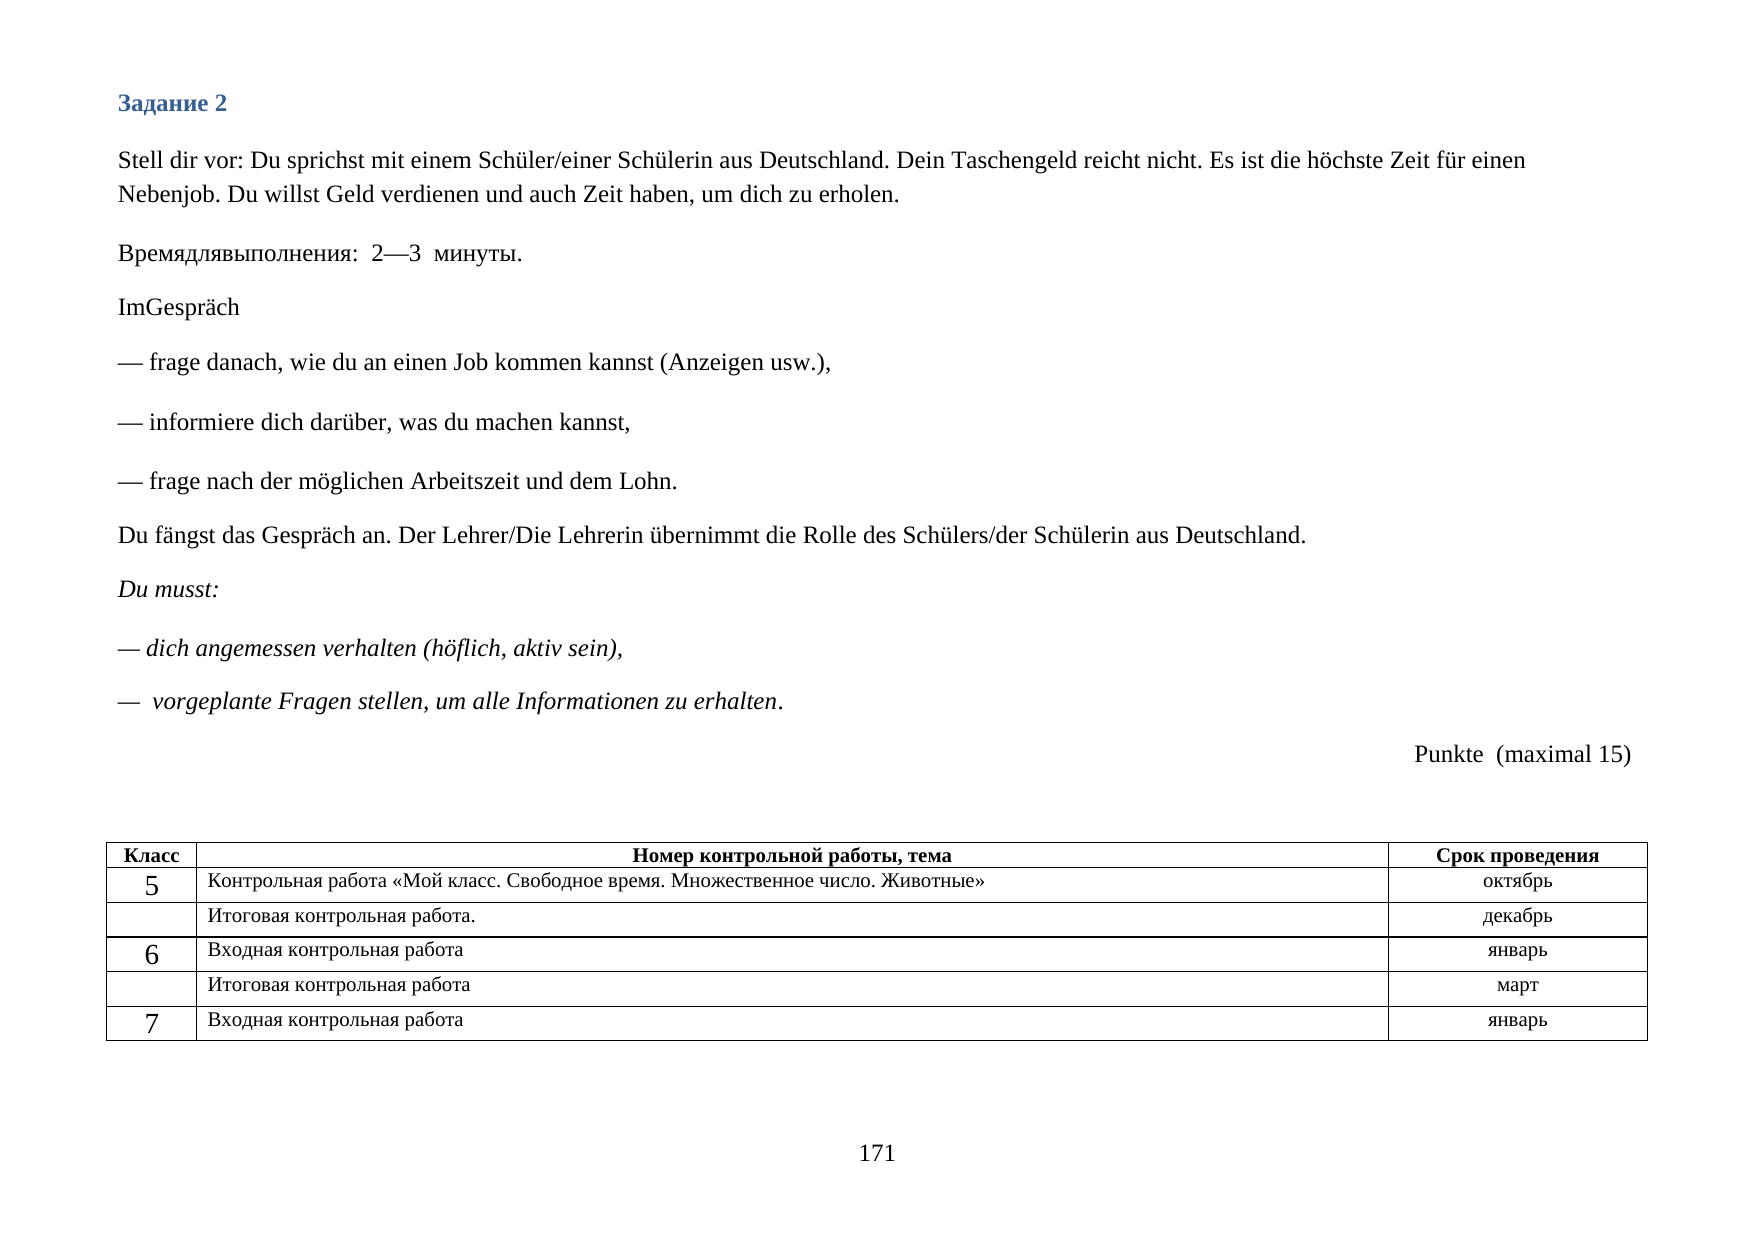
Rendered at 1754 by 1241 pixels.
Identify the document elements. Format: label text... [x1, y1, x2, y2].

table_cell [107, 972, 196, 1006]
text Du musst: [118, 574, 1636, 603]
text — vorgeplante Fragen stellen, um alle Informationen zu erhalten. [118, 686, 1636, 715]
text ImGespräch [118, 292, 1630, 321]
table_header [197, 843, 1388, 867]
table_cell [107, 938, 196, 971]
text Du fängst das Gespräch an. Der Lehrer/Die Lehrerin übernimmt die Rolle des Schülers/der Schülerin aus Deutschland. [118, 520, 1630, 549]
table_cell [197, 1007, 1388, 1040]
text Punkte (maximal 15) [118, 739, 1631, 768]
text Времядлявыполнения: 2—3 минуты. [118, 238, 1630, 267]
text Stell dir vor: Du sprichst mit einem Schüler/einer Schülerin aus Deutschland. Dein Taschengeld reicht nicht. Es ist die höchste Zeit für einen Nebenjob. Du willst Geld verdienen und auch Zeit haben, um dich zu erholen. [118, 146, 1630, 207]
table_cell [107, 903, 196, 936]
text — dich angemessen verhalten (höflich, aktiv sein), [118, 633, 1636, 661]
text — informiere dich darüber, was du machen kannst, [118, 407, 1630, 435]
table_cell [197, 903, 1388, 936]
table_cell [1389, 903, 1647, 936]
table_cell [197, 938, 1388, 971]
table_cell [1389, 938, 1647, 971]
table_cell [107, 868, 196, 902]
text — frage danach, wie du an einen Job kommen kannst (Anzeigen usw.), [118, 347, 1630, 376]
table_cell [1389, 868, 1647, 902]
text Задание 2 [118, 88, 1636, 117]
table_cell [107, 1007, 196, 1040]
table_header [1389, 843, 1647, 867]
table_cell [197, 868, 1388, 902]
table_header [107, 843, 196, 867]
text — frage nach der möglichen Arbeitszeit und dem Lohn. [118, 466, 1630, 494]
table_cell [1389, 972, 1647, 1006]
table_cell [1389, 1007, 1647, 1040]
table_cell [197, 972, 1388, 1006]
